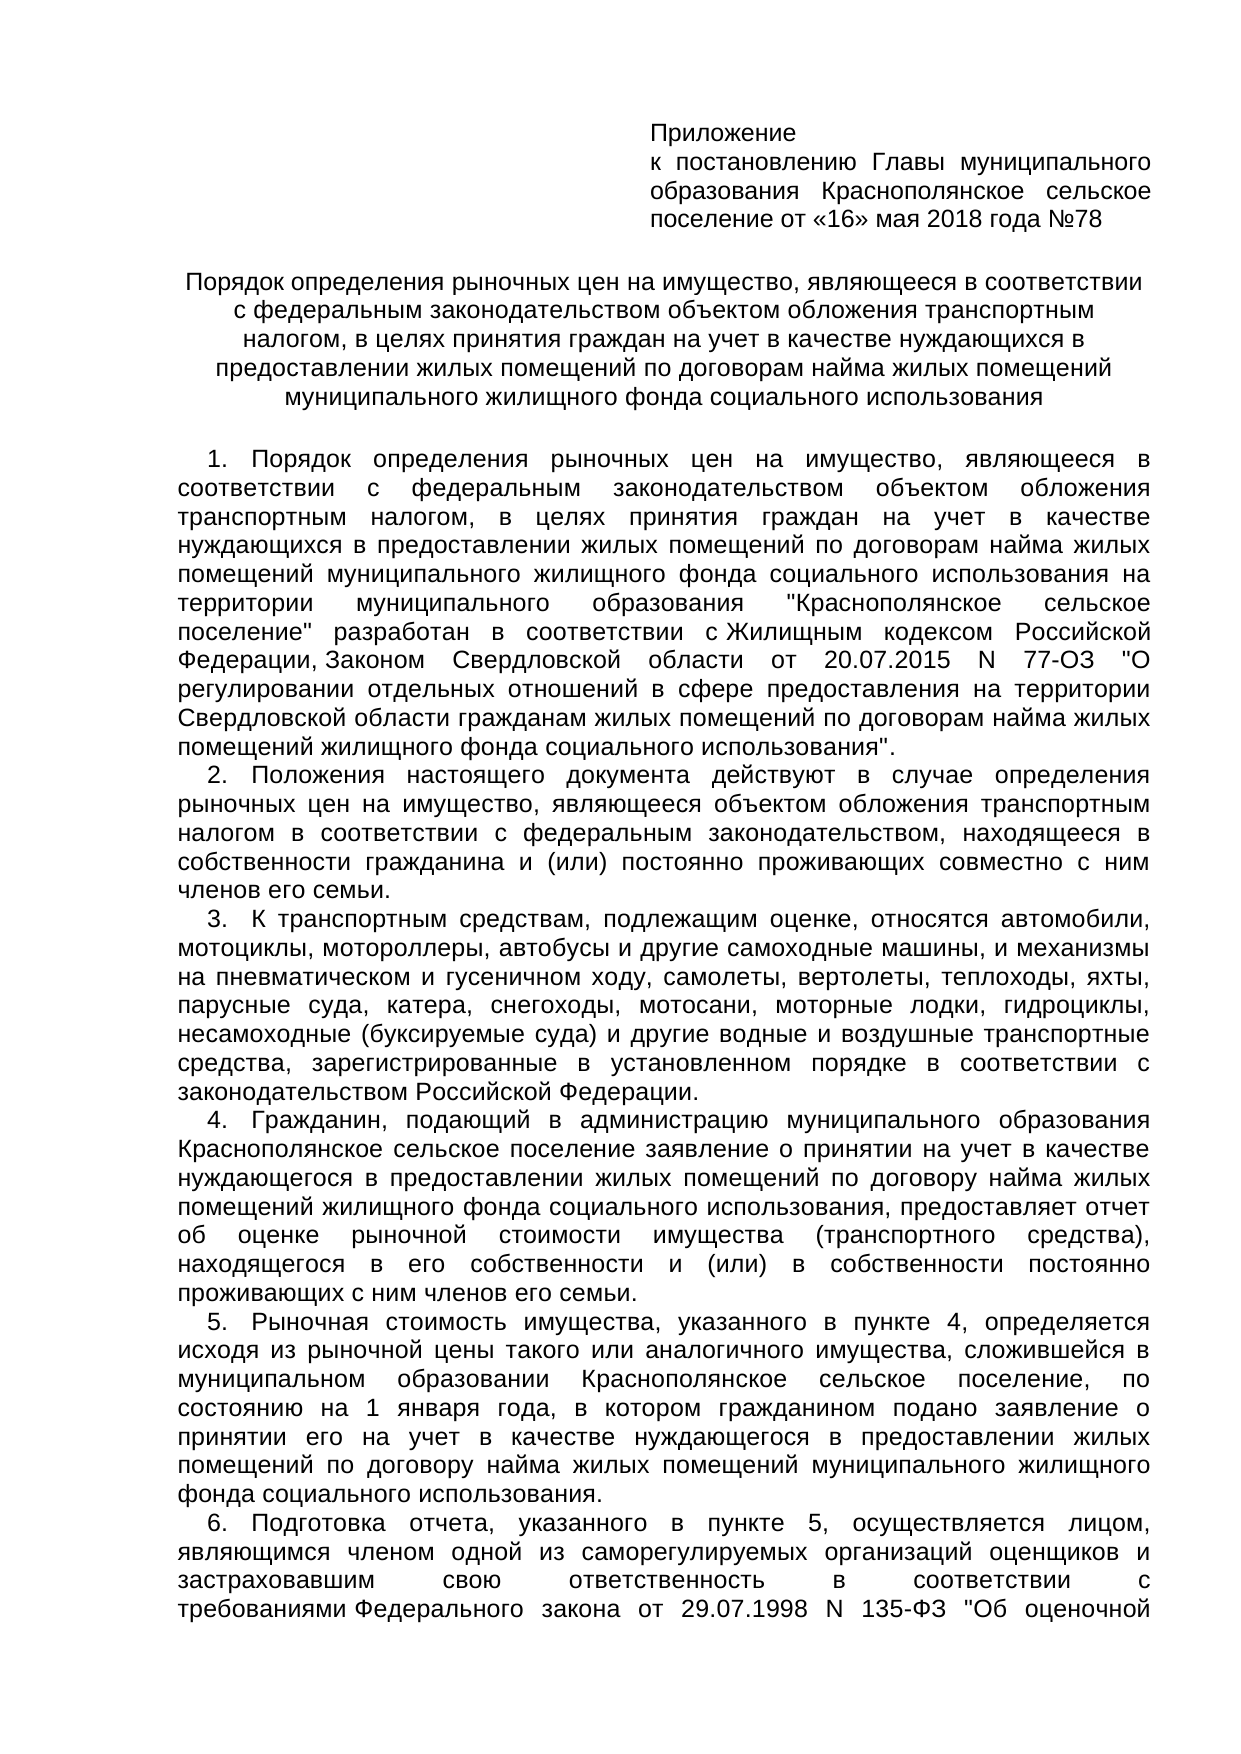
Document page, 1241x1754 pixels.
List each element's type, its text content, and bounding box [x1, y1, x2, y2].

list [177, 1508, 1152, 1623]
text к постановлению Главы муниципального образования Краснополянское сельское поселение от «16» мая 2018 года №78 [650, 147, 1152, 233]
list Положения настоящего документа действуют в случае определения рыночных цен на имущество, являющееся объектом обложения транспортным налогом в соответствии с федеральным законодательством, находящееся в собственности гражданина и (или) постоянно проживающих совместно с ним членов его семьи. [177, 760, 1152, 904]
list Рыночная стоимость имущества, указанного в пункте 4, определяется исходя из рыночной цены такого или аналогичного имущества, сложившейся в муниципальном образовании Краснополянское сельское поселение, по состоянию на 1 января года, в котором гражданином подано заявление о принятии его на учет в качестве нуждающегося в предоставлении жилых помещений по договору найма жилых помещений муниципального жилищного фонда социального использования. [177, 1306, 1152, 1508]
text Порядок определения рыночных цен на имущество, являющееся в соответствии с федеральным законодательством объектом обложения транспортным налогом, в целях принятия граждан на учет в качестве нуждающихся в предоставлении жилых помещений по договорам найма жилых помещений муниципального жилищного фонда социального использования [177, 267, 445, 410]
list Порядок определения рыночных цен на имущество, являющееся в соответствии с федеральным законодательством объектом обложения транспортным налогом, в целях принятия граждан на учет в качестве нуждающихся в предоставлении жилых помещений по договорам найма жилых помещений муниципального жилищного фонда социального использования на территории муниципального образования "Краснополянское сельское поселение" разработан в соответствии с Жилищным кодексом Российской Федерации, Законом Свердловской области от 20.07.2015 N 77-ОЗ "О регулировании отдельных отношений в сфере предоставления на территории Свердловской области гражданам жилых помещений по договорам найма жилых помещений жилищного фонда социального использования". [177, 444, 1152, 760]
text Приложение [650, 118, 1152, 147]
list Гражданин, подающий в администрацию муниципального образования Краснополянское сельское поселение заявление о принятии на учет в качестве нуждающегося в предоставлении жилых помещений по договору найма жилых помещений жилищного фонда социального использования, предоставляет отчет об оценке рыночной стоимости имущества (транспортного средства), находящегося в его собственности и (или) в собственности постоянно проживающих с ним членов его семьи. [177, 1105, 1152, 1306]
list К транспортным средствам, подлежащим оценке, относятся автомобили, мотоциклы, мотороллеры, автобусы и другие самоходные машины, и механизмы на пневматическом и гусеничном ходу, самолеты, вертолеты, теплоходы, яхты, парусные суда, катера, снегоходы, мотосани, моторные лодки, гидроциклы, несамоходные (буксируемые суда) и другие водные и воздушные транспортные средства, зарегистрированные в установленном порядке в соответствии с законодательством Российской Федерации. [177, 904, 1152, 1105]
